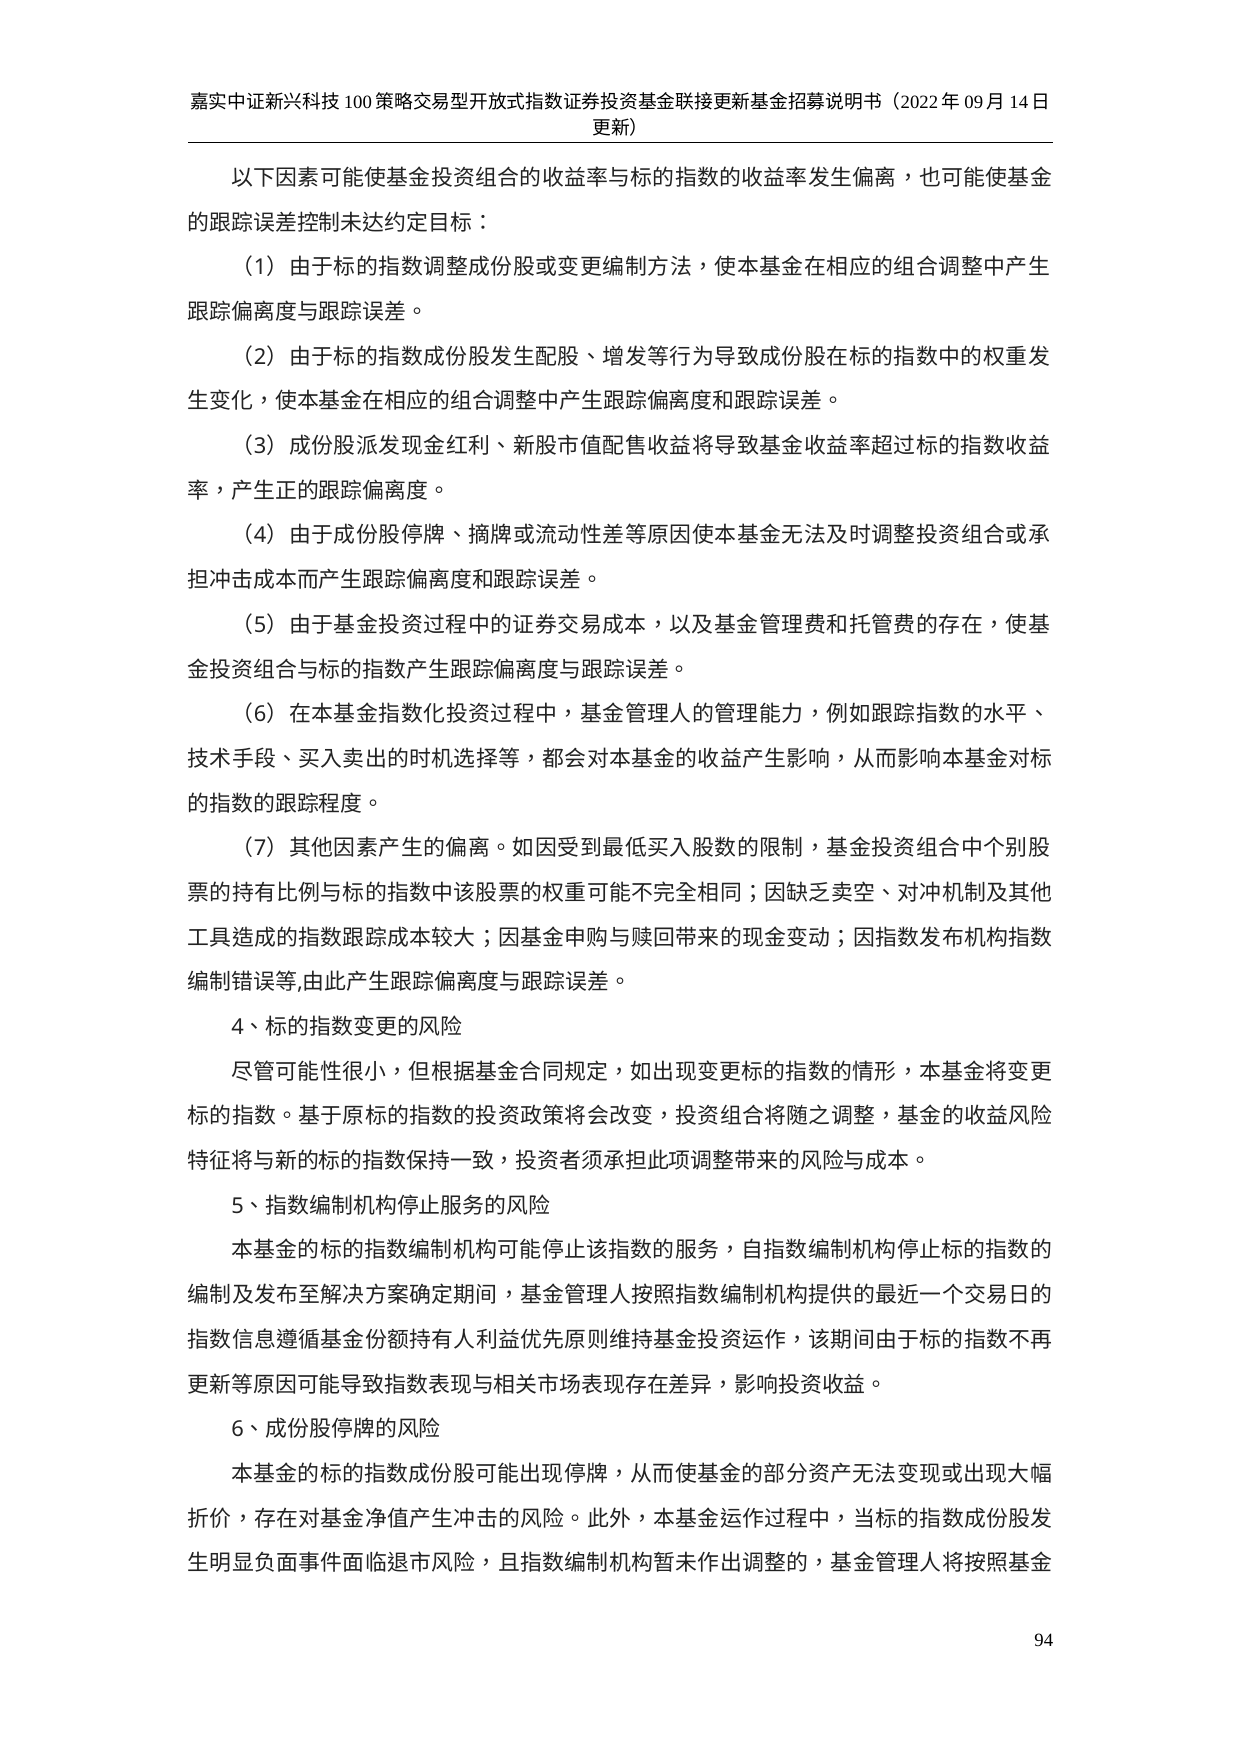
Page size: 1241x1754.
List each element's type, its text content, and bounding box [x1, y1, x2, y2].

text （1）由于标的指数调整成份股或变更编制方法，使本基金在相应的组合调整中产生跟踪偏离度与跟踪误差。 [187, 251, 1053, 326]
text （6）在本基金指数化投资过程中，基金管理人的管理能力，例如跟踪指数的水平、技术手段、买入卖出的时机选择等，都会对本基金的收益产生影响，从而影响本基金对标的指数的跟踪程度。 [187, 698, 1053, 817]
text 6、成份股停牌的风险 [187, 1413, 1053, 1443]
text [187, 1458, 1053, 1577]
text 本基金的标的指数编制机构可能停止该指数的服务，自指数编制机构停止标的指数的编制及发布至解决方案确定期间，基金管理人按照指数编制机构提供的最近一个交易日的指数信息遵循基金份额持有人利益优先原则维持基金投资运作，该期间由于标的指数不再更新等原因可能导致指数表现与相关市场表现存在差异，影响投资收益。 [187, 1234, 1053, 1398]
text 尽管可能性很小，但根据基金合同规定，如出现变更标的指数的情形，本基金将变更标的指数。基于原标的指数的投资政策将会改变，投资组合将随之调整，基金的收益风险特征将与新的标的指数保持一致，投资者须承担此项调整带来的风险与成本。 [187, 1056, 1053, 1175]
text （3）成份股派发现金红利、新股市值配售收益将导致基金收益率超过标的指数收益率，产生正的跟踪偏离度。 [187, 430, 1053, 504]
text （5）由于基金投资过程中的证券交易成本，以及基金管理费和托管费的存在，使基金投资组合与标的指数产生跟踪偏离度与跟踪误差。 [187, 609, 1053, 683]
text 以下因素可能使基金投资组合的收益率与标的指数的收益率发生偏离，也可能使基金的跟踪误差控制未达约定目标： [187, 162, 1053, 236]
text 5、指数编制机构停止服务的风险 [187, 1190, 1053, 1219]
text 4、标的指数变更的风险 [187, 1011, 1053, 1041]
text （2）由于标的指数成份股发生配股、增发等行为导致成份股在标的指数中的权重发生变化，使本基金在相应的组合调整中产生跟踪偏离度和跟踪误差。 [187, 341, 1053, 415]
text （4）由于成份股停牌、摘牌或流动性差等原因使本基金无法及时调整投资组合或承担冲击成本而产生跟踪偏离度和跟踪误差。 [187, 519, 1053, 594]
text （7）其他因素产生的偏离。如因受到最低买入股数的限制，基金投资组合中个别股票的持有比例与标的指数中该股票的权重可能不完全相同；因缺乏卖空、对冲机制及其他工具造成的指数跟踪成本较大；因基金申购与赎回带来的现金变动；因指数发布机构指数编制错误等,由此产生跟踪偏离度与跟踪误差。 [187, 832, 1053, 996]
